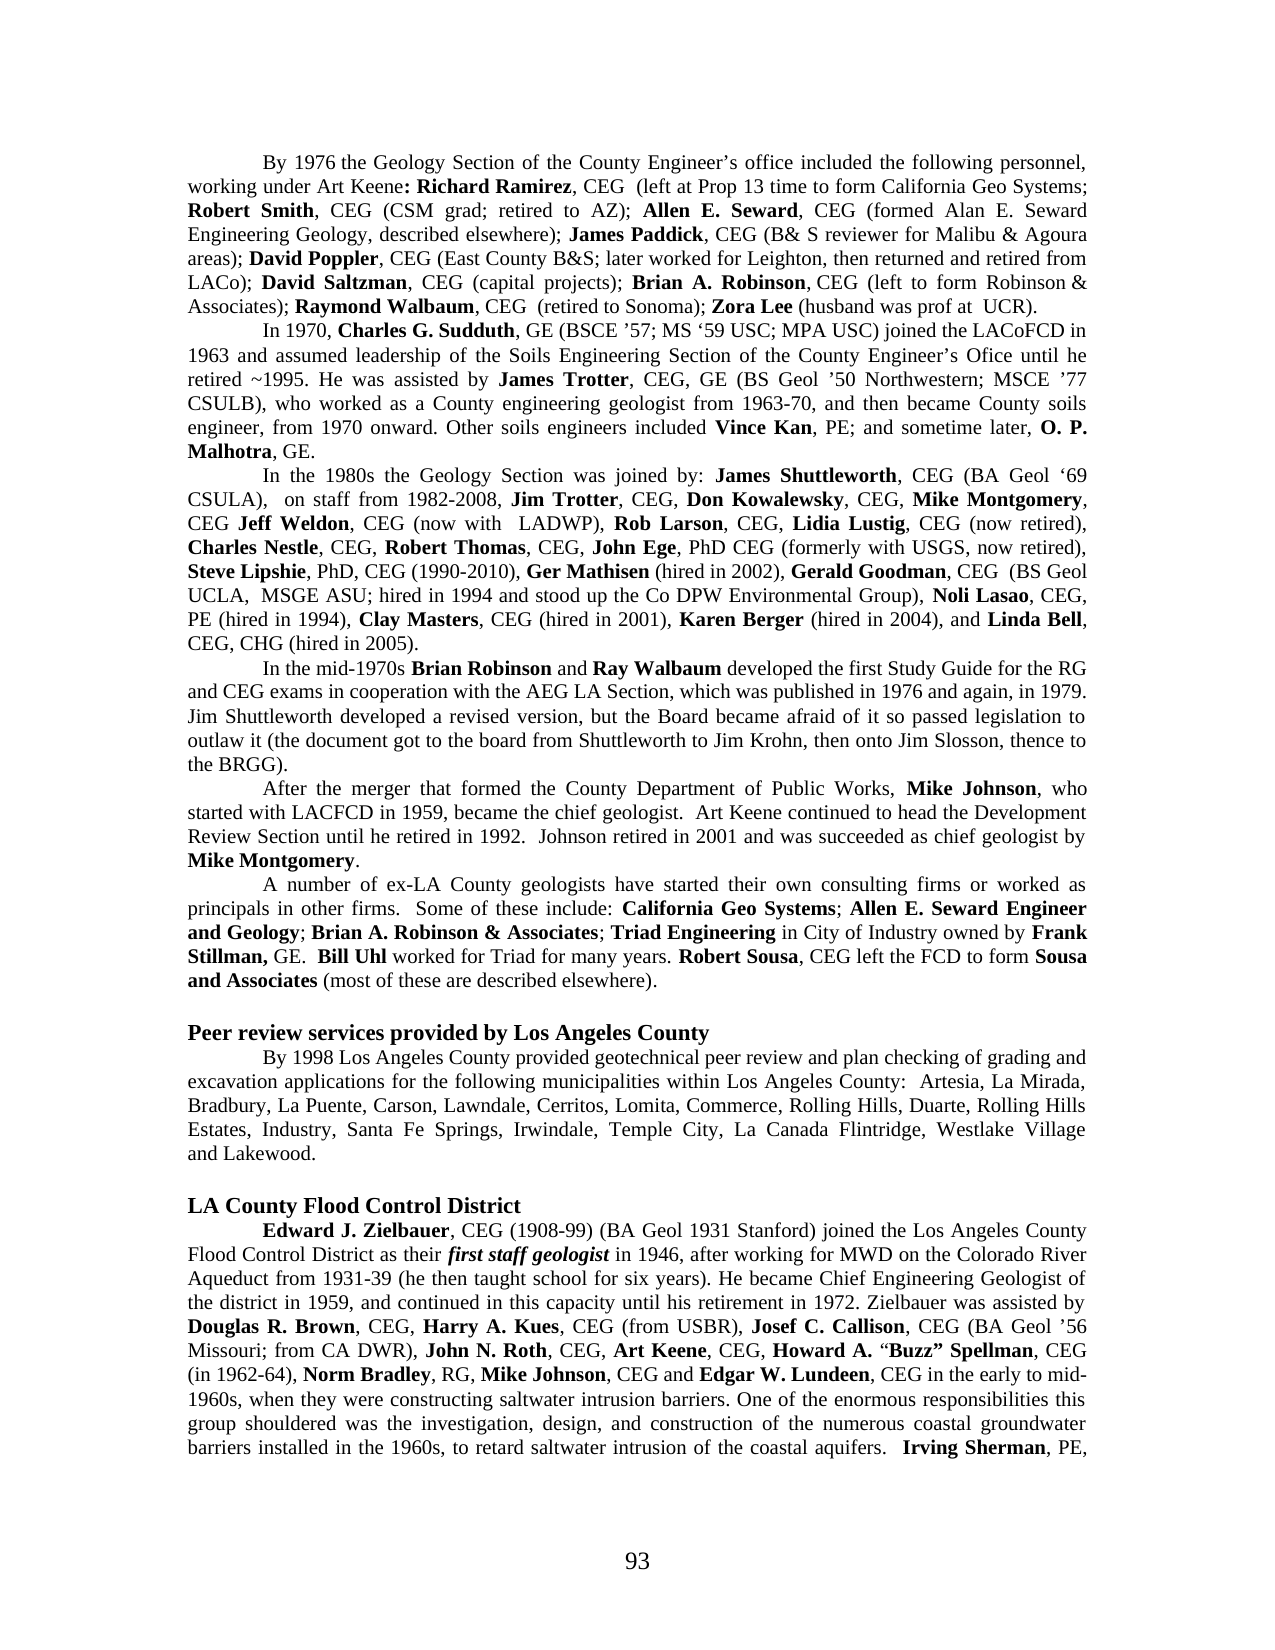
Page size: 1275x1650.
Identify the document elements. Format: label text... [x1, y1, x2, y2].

text Peer review services provided by Los Angeles County [187, 1019, 1087, 1045]
text In 1970, Charles G. Sudduth, GE (BSCE ’57; MS ‘59 USC; MPA USC) joined the LACoFCD in 1963 and assumed leadership of the Soils Engineering Section of the County Engineer’s Ofice until he retired ~1995. He was assisted by James Trotter, CEG, GE (BS Geol ’50 Northwestern; MSCE ’77 CSULB), who worked as a County engineering geologist from 1963-70, and then became County soils engineer, from 1970 onward. Other soils engineers included Vince Kan, PE; and sometime later, O. P. Malhotra, GE. [187, 318, 1087, 463]
text By 1976 the Geology Section of the County Engineer’s office included the following personnel, working under Art Keene: Richard Ramirez, CEG (left at Prop 13 time to form California Geo Systems; Robert Smith, CEG (CSM grad; retired to AZ); Allen E. Seward, CEG (formed Alan E. Seward Engineering Geology, described elsewhere); James Paddick, CEG (B& S reviewer for Malibu & Agoura areas); David Poppler, CEG (East County B&S; later worked for Leighton, then returned and retired from LACo); David Saltzman, CEG (capital projects); Brian A. Robinson, CEG (left to form Robinson & Associates); Raymond Walbaum, CEG (retired to Sonoma); Zora Lee (husband was prof at UCR). [187, 150, 1087, 318]
text In the 1980s the Geology Section was joined by: James Shuttleworth, CEG (BA Geol ‘69 CSULA), on staff from 1982-2008, Jim Trotter, CEG, Don Kowalewsky, CEG, Mike Montgomery, CEG Jeff Weldon, CEG (now with LADWP), Rob Larson, CEG, Lidia Lustig, CEG (now retired), Charles Nestle, CEG, Robert Thomas, CEG, John Ege, PhD CEG (formerly with USGS, now retired), Steve Lipshie, PhD, CEG (1990-2010), Ger Mathisen (hired in 2002), Gerald Goodman, CEG (BS Geol UCLA, MSGE ASU; hired in 1994 and stood up the Co DPW Environmental Group), Noli Lasao, CEG, PE (hired in 1994), Clay Masters, CEG (hired in 2001), Karen Berger (hired in 2004), and Linda Bell, CEG, CHG (hired in 2005). [187, 463, 1087, 655]
text LA County Flood Control District [187, 1192, 1087, 1218]
text A number of ex-LA County geologists have started their own consulting firms or worked as principals in other firms. Some of these include: California Geo Systems; Allen E. Seward Engineer and Geology; Brian A. Robinson & Associates; Triad Engineering in City of Industry owned by Frank Stillman, GE. Bill Uhl worked for Triad for many years. Robert Sousa, CEG left the FCD to form Sousa and Associates (most of these are described elsewhere). [187, 872, 1087, 992]
text By 1998 Los Angeles County provided geotechnical peer review and plan checking of grading and excavation applications for the following municipalities within Los Angeles County: Artesia, La Mirada, Bradbury, La Puente, Carson, Lawndale, Cerritos, Lomita, Commerce, Rolling Hills, Duarte, Rolling Hills Estates, Industry, Santa Fe Springs, Irwindale, Temple City, La Canada Flintridge, Westlake Village and Lakewood. [187, 1045, 1087, 1165]
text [187, 1218, 1087, 1459]
text In the mid-1970s Brian Robinson and Ray Walbaum developed the first Study Guide for the RG and CEG exams in cooperation with the AEG LA Section, which was published in 1976 and again, in 1979. Jim Shuttleworth developed a revised version, but the Board became afraid of it so passed legislation to outlaw it (the document got to the board from Shuttleworth to Jim Krohn, then onto Jim Slosson, thence to the BRGG). [187, 655, 1087, 776]
text After the merger that formed the County Department of Public Works, Mike Johnson, who started with LACFCD in 1959, became the chief geologist. Art Keene continued to head the Development Review Section until he retired in 1992. Johnson retired in 2001 and was succeeded as chief geologist by Mike Montgomery. [187, 776, 1087, 872]
